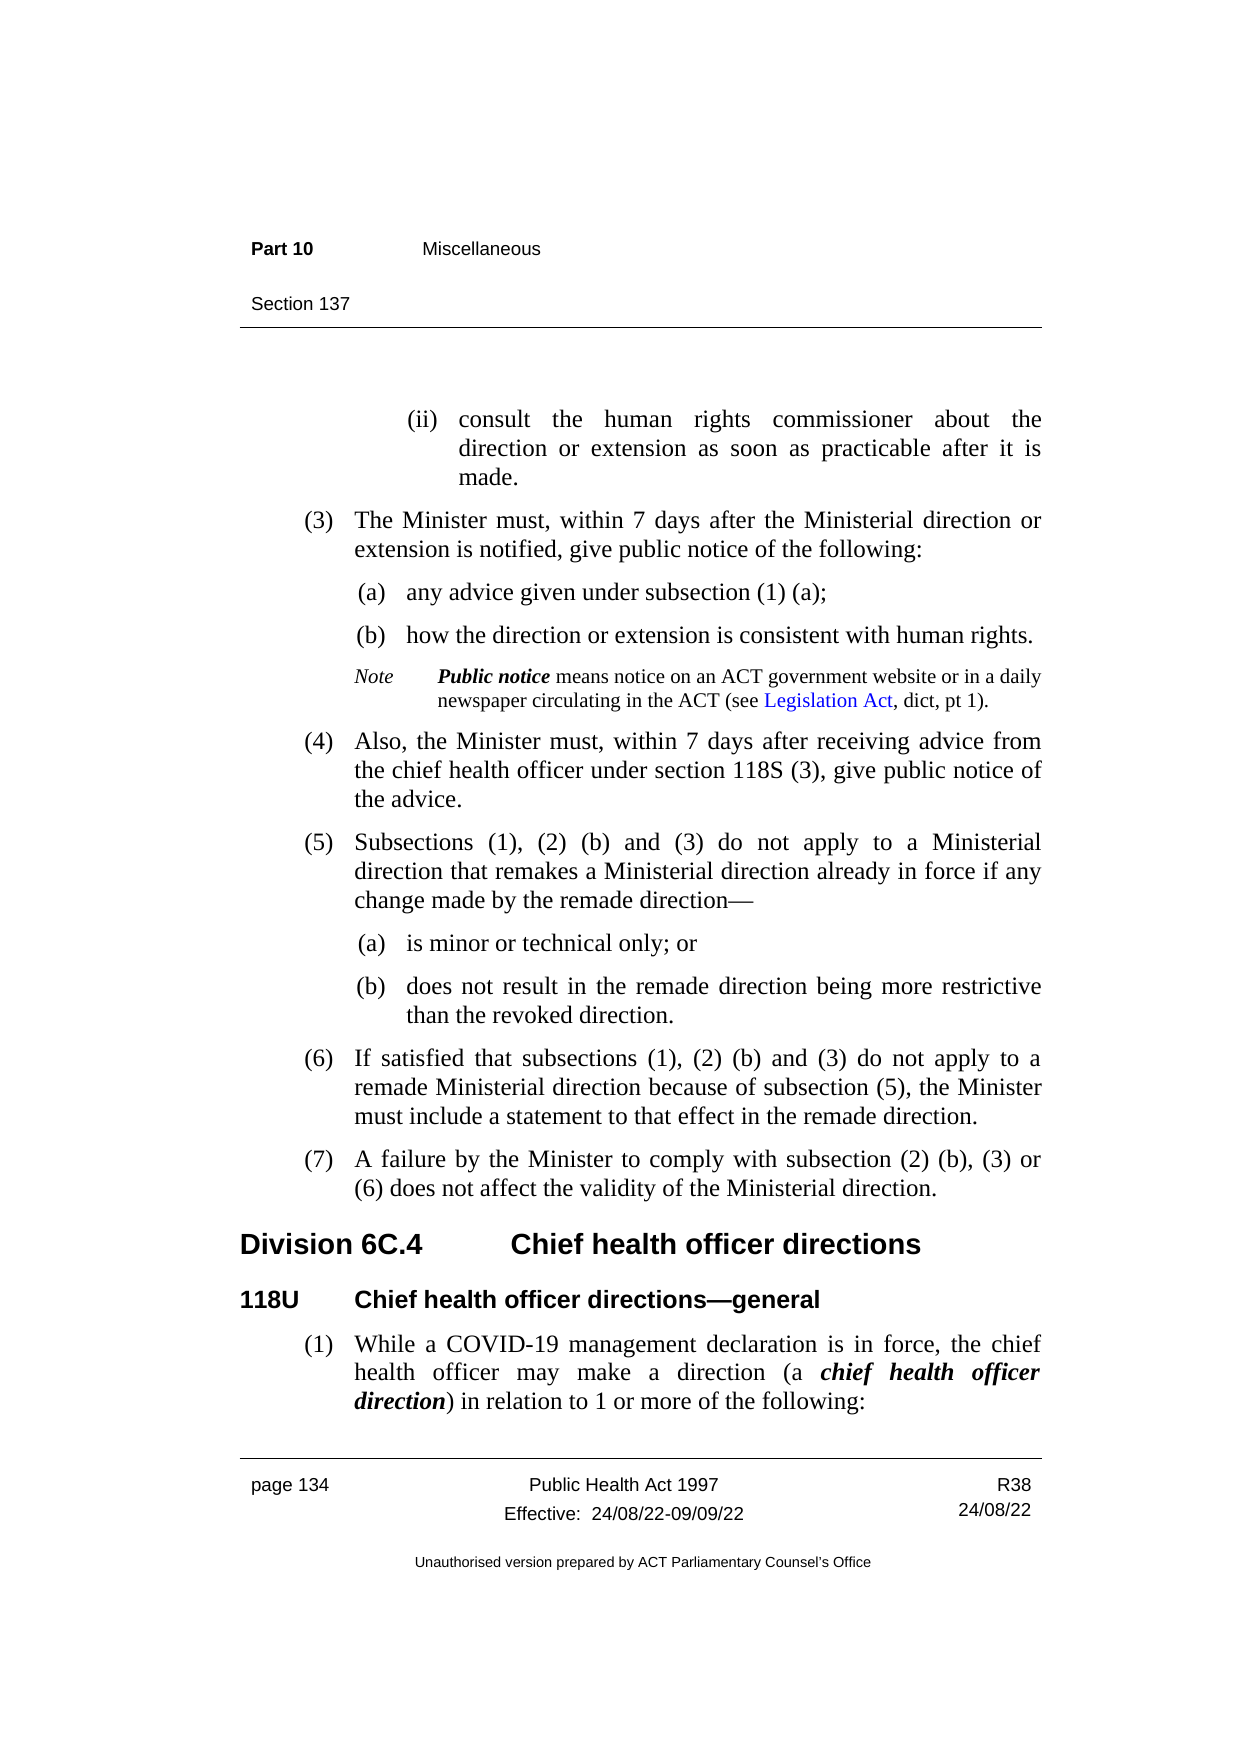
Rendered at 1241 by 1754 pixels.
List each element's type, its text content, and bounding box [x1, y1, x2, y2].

text (6) If satisfied that subsections (1), (2) (b) and (3) do not apply to a remade Ministerial direction because of subsection (5), the Minister must include a statement to that effect in the remade direction. [239, 1043, 1042, 1130]
text (4) Also, the Minister must, within 7 days after receiving advice from the chief health officer under section 118S (3), give public notice of the advice. [239, 726, 1042, 813]
text (a) is minor or technical only; or [239, 928, 1042, 957]
text (b) how the direction or extension is consistent with human rights. [239, 620, 1042, 649]
text (ii) consult the human rights commissioner about the direction or extension as soon as practicable after it is made. [239, 404, 1042, 490]
text (3) The Minister must, within 7 days after the Ministerial direction or extension is notified, give public notice of the following: [239, 505, 1042, 562]
text (7) A failure by the Minister to comply with subsection (2) (b), (3) or (6) does not affect the validity of the Ministerial direction. [239, 1144, 1042, 1202]
text (5) Subsections (1), (2) (b) and (3) do not apply to a Ministerial direction that remakes a Ministerial direction already in force if any change made by the remade direction— [239, 827, 1042, 913]
text Division 6C.4 Chief health officer directions [239, 1227, 1042, 1260]
text 118U Chief health officer directions—general [239, 1285, 1042, 1314]
text (1) While a COVID-19 management declaration is in force, the chief health officer may make a direction (a chief health officer direction) in relation to 1 or more of the following: [239, 1329, 1042, 1415]
text (b) does not result in the remade direction being more restrictive than the revoked direction. [239, 971, 1042, 1029]
text (a) any advice given under subsection (1) (a); [239, 577, 1042, 606]
text Note Public notice means notice on an ACT government website or in a daily newspaper circulating in the ACT (see Legislation Act, dict, pt 1). [354, 664, 1042, 712]
